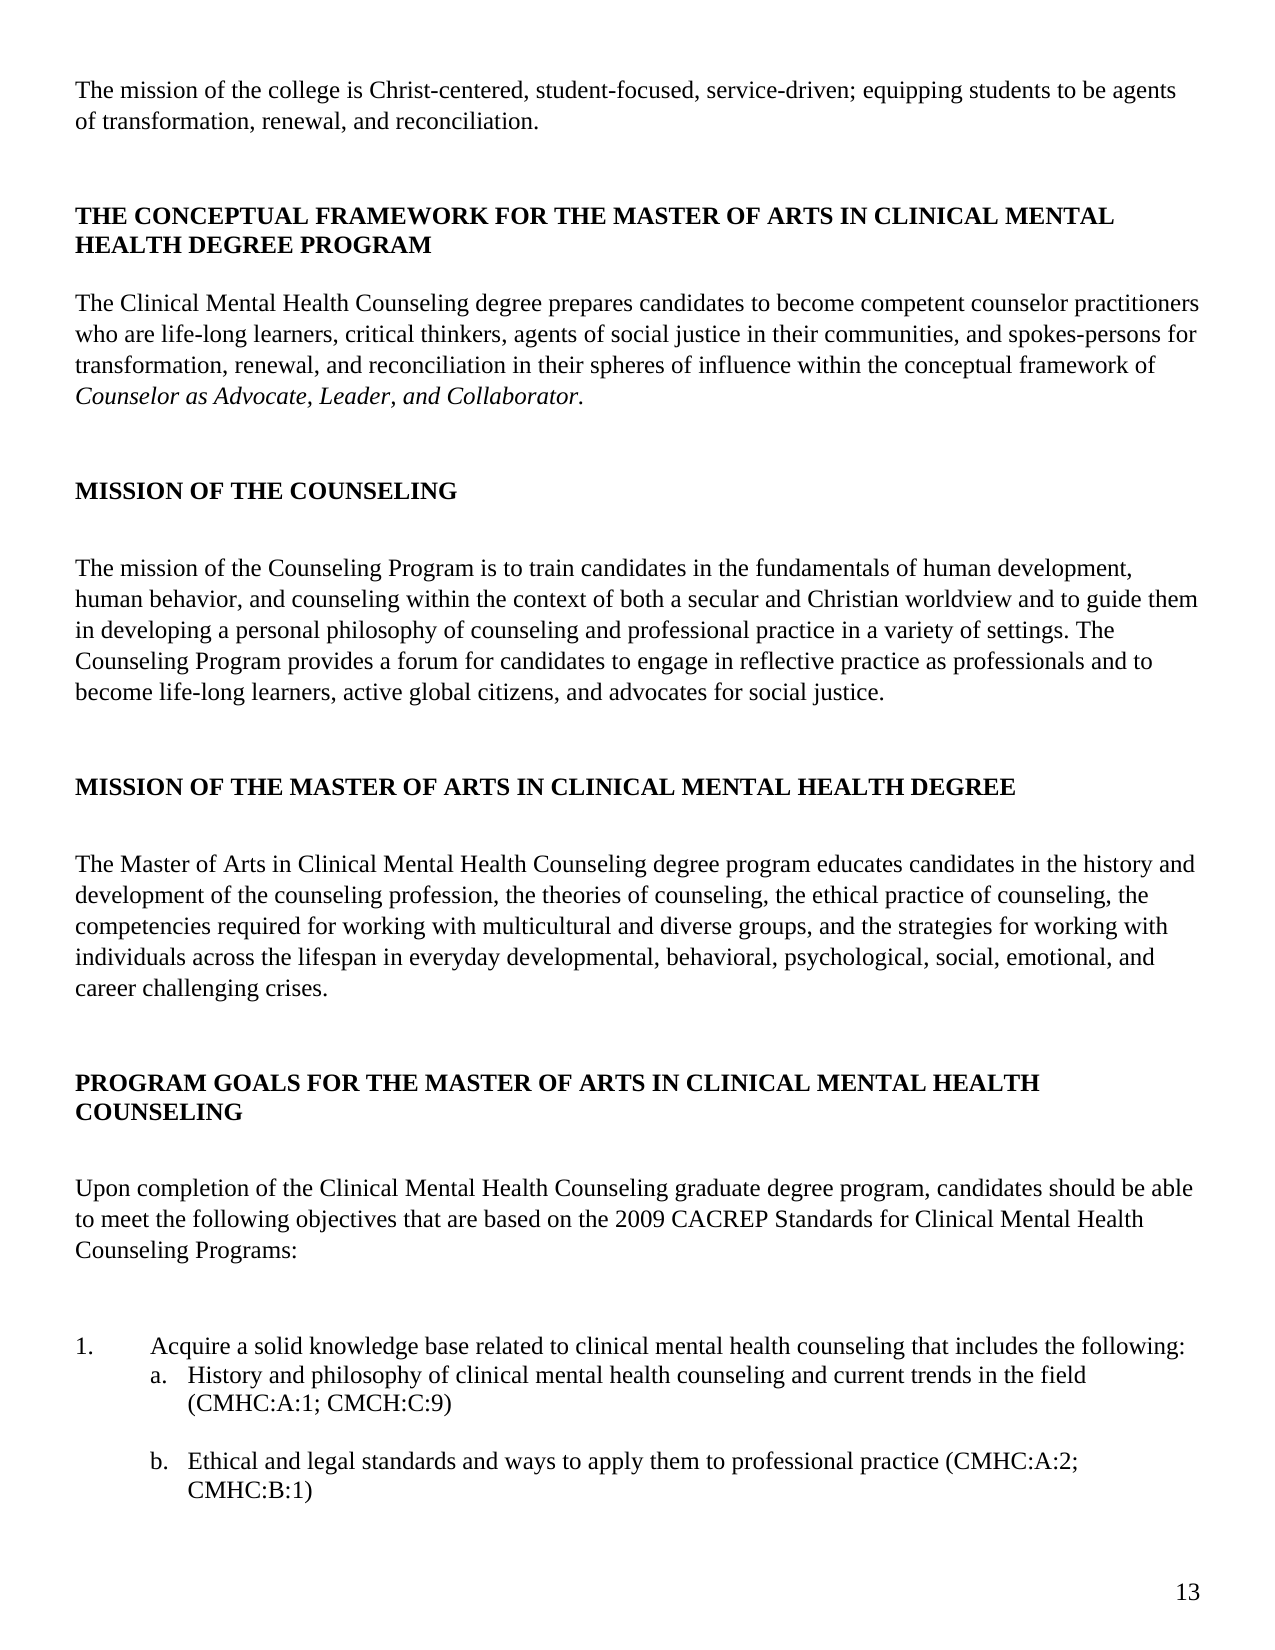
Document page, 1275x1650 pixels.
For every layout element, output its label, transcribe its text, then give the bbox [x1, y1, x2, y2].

text Mission of the Counseling [75, 476, 1200, 505]
text The mission of the Counseling Program is to train candidates in the fundamentals of human development, human behavior, and counseling within the context of both a secular and Christian worldview and to guide them in developing a personal philosophy of counseling and professional practice in a variety of settings. The Counseling Program provides a forum for candidates to engage in reflective practice as professionals and to become life-long learners, active global citizens, and advocates for social justice. [75, 553, 1200, 706]
list Ethical and legal standards and ways to apply them to professional practice (CMHC:A:2; CMHC:B:1) [150, 1446, 1200, 1532]
text Upon completion of the Clinical Mental Health Counseling graduate degree program, candidates should be able to meet the following objectives that are based on the 2009 CACREP Standards for Clinical Mental Health Counseling Programs: [75, 1173, 1200, 1264]
text Mission of the Master of Arts in CLINICAL MENTAL HEALTH Degree [75, 772, 1200, 801]
list History and philosophy of clinical mental health counseling and current trends in the field (CMHC:A:1; CMCH:C:9) [150, 1360, 1200, 1446]
text the Conceptual Framework for the Master of Arts in CLINICAL MENTAL HEALTH Degree Program [75, 201, 1200, 259]
text The mission of the college is Christ-centered, student-focused, service-driven; equipping students to be agents of transformation, renewal, and reconciliation. [75, 75, 1200, 135]
list Acquire a solid knowledge base related to clinical mental health counseling that includes the following: [75, 1331, 1200, 1360]
text The Master of Arts in Clinical Mental Health Counseling degree program educates candidates in the history and development of the counseling profession, the theories of counseling, the ethical practice of counseling, the competencies required for working with multicultural and diverse groups, and the strategies for working with individuals across the lifespan in everyday developmental, behavioral, psychological, social, emotional, and career challenging crises. [75, 849, 1200, 1002]
text The Clinical Mental Health Counseling degree prepares candidates to become competent counselor practitioners who are life-long learners, critical thinkers, agents of social justice in their communities, and spokes-persons for transformation, renewal, and reconciliation in their spheres of influence within the conceptual framework of Counselor as Advocate, Leader, and Collaborator. [75, 288, 1200, 409]
text Program Goals for THE Master of ARTS IN CLINICAL MENTAL HEALTH Counseling [75, 1068, 1200, 1126]
